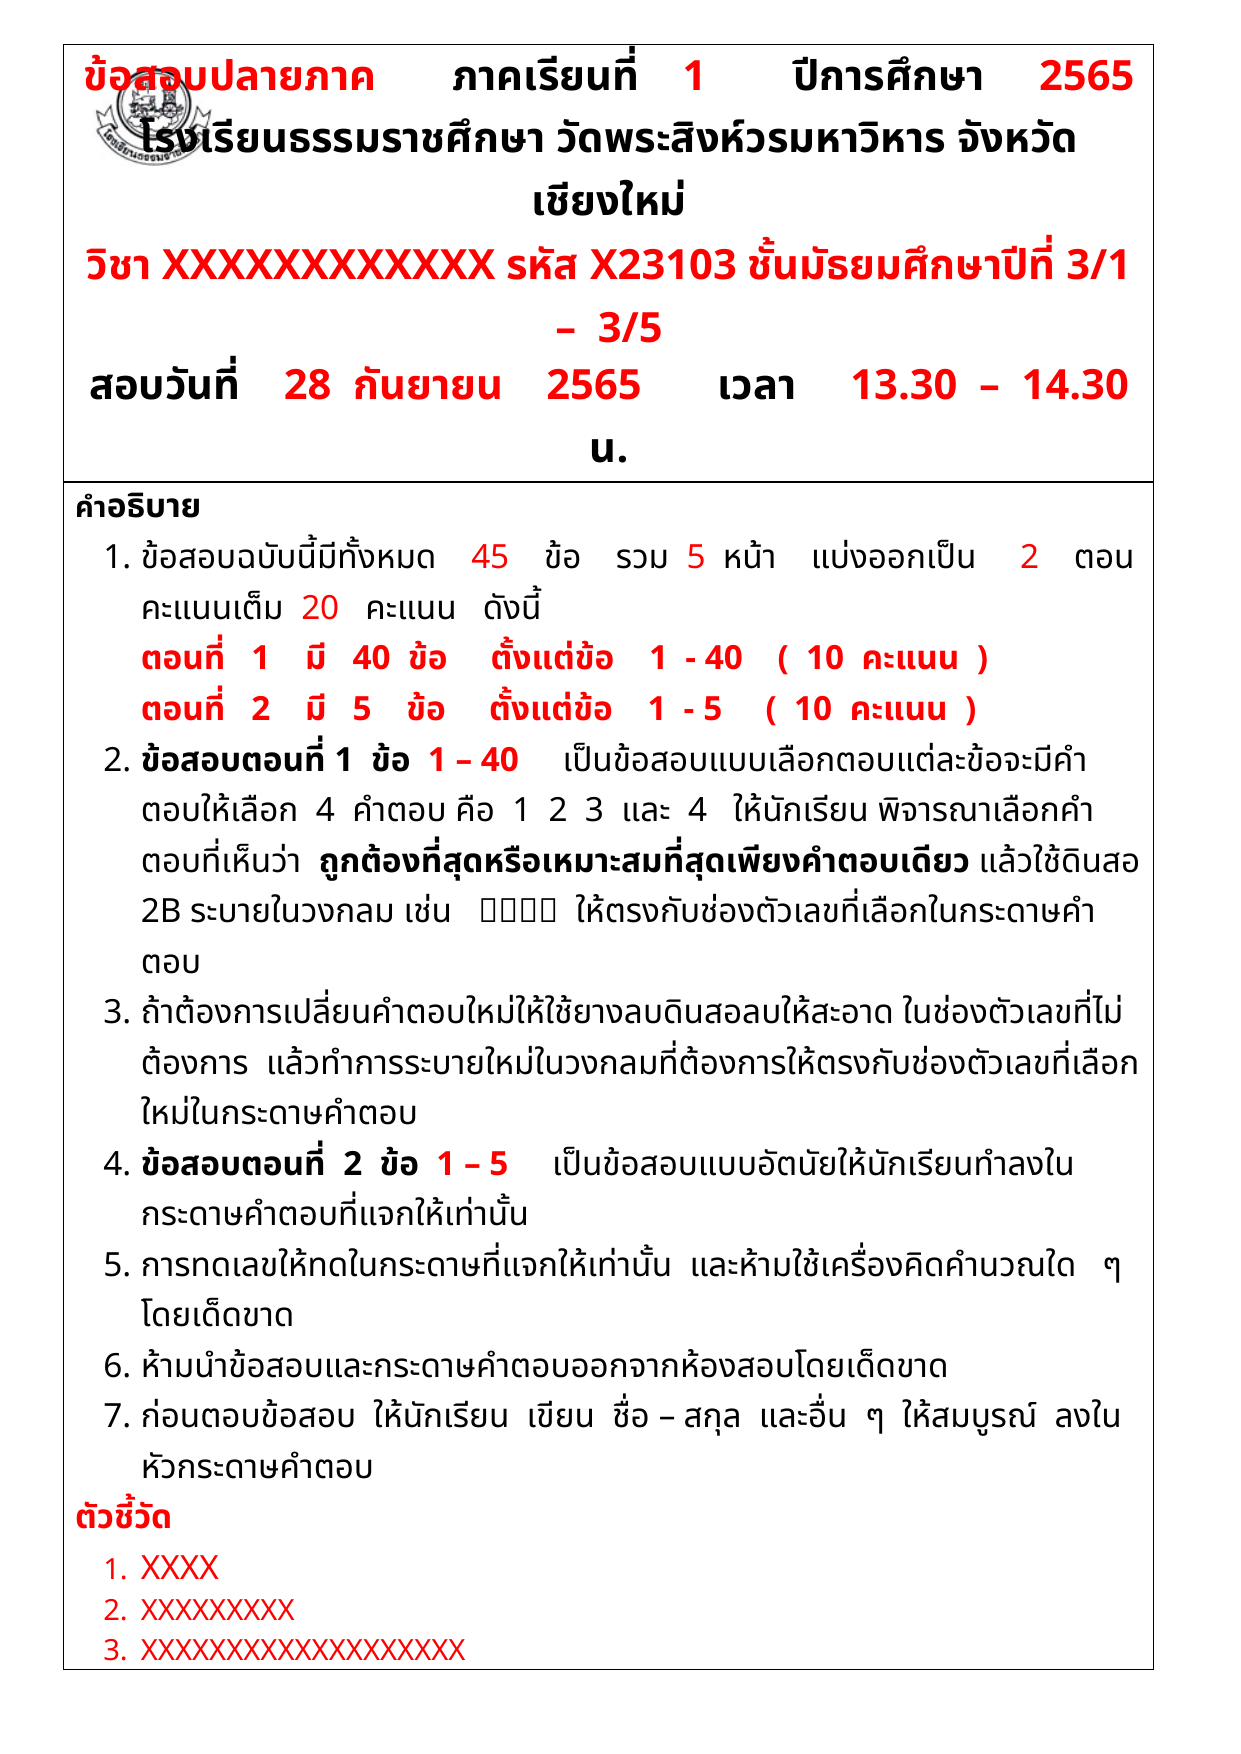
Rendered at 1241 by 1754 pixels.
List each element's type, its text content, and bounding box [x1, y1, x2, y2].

table_cell คำอธิบาย ข้อสอบฉบับนี้มีทั้งหมด 45 ข้อ รวม 5 หน้า แบ่งออกเป็น 2 ตอน คะแนนเต็ม 20 คะแนน ดังนี้ ตอนที่ 1 มี 40 ข้อ ตั้งแต่ข้อ 1 - 40 ( 10 คะแนน ) ตอนที่ 2 มี 5 ข้อ ตั้งแต่ข้อ 1 - 5 ( 10 คะแนน ) ข้อสอบตอนที่ 1 ข้อ 1 – 40 เป็นข้อสอบแบบเลือกตอบแต่ละข้อจะมีคำตอบให้เลือก 4 คำตอบ คือ 1 2 3 และ 4 ให้นักเรียน พิจารณาเลือกคำตอบที่เห็นว่า ถูกต้องที่สุดหรือเหมาะสมที่สุดเพียงคำตอบเดียว แล้วใช้ดินสอ 2B ระบายในวงกลม เช่น ให้ตรงกับช่องตัวเลขที่เลือกในกระดาษคำตอบ ถ้าต้องการเปลี่ยนคำตอบใหม่ให้ใช้ยางลบดินสอลบให้สะอาด ในช่องตัวเลขที่ไม่ต้องการ แล้วทำการระบายใหม่ในวงกลมที่ต้องการให้ตรงกับช่องตัวเลขที่เลือกใหม่ในกระดาษคำตอบ ข้อสอบตอนที่ 2 ข้อ 1 – 5 เป็นข้อสอบแบบอัตนัยให้นักเรียนทำลงในกระดาษคำตอบที่แจกให้เท่านั้น การทดเลขให้ทดในกระดาษที่แจกให้เท่านั้น และห้ามใช้เครื่องคิดคำนวณใด ๆ โดยเด็ดขาด ห้ามนำข้อสอบและกระดาษคำตอบออกจากห้องสอบโดยเด็ดขาด ก่อนตอบข้อสอบ ให้นักเรียน เขียน ชื่อ – สกุล และอื่น ๆ ให้สมบูรณ์ ลงในหัวกระดาษคำตอบ ตัวชี้วัด XXXX XXXXXXXXX XXXXXXXXXXXXXXXXXXX [64, 483, 1153, 1668]
table_header ข้อสอบปลายภาค ภาคเรียนที่ 1 ปีการศึกษา 2565 โรงเรียนธรรมราชศึกษา วัดพระสิงห์วรมหาวิหาร จังหวัดเชียงใหม่ วิชา XXXXXXXXXXXX รหัส X23103 ชั้นมัธยมศึกษาปีที่ 3/1 – 3/5 สอบวันที่ 28 กันยายน 2565 เวลา 13.30 – 14.30 น. [64, 45, 1153, 481]
